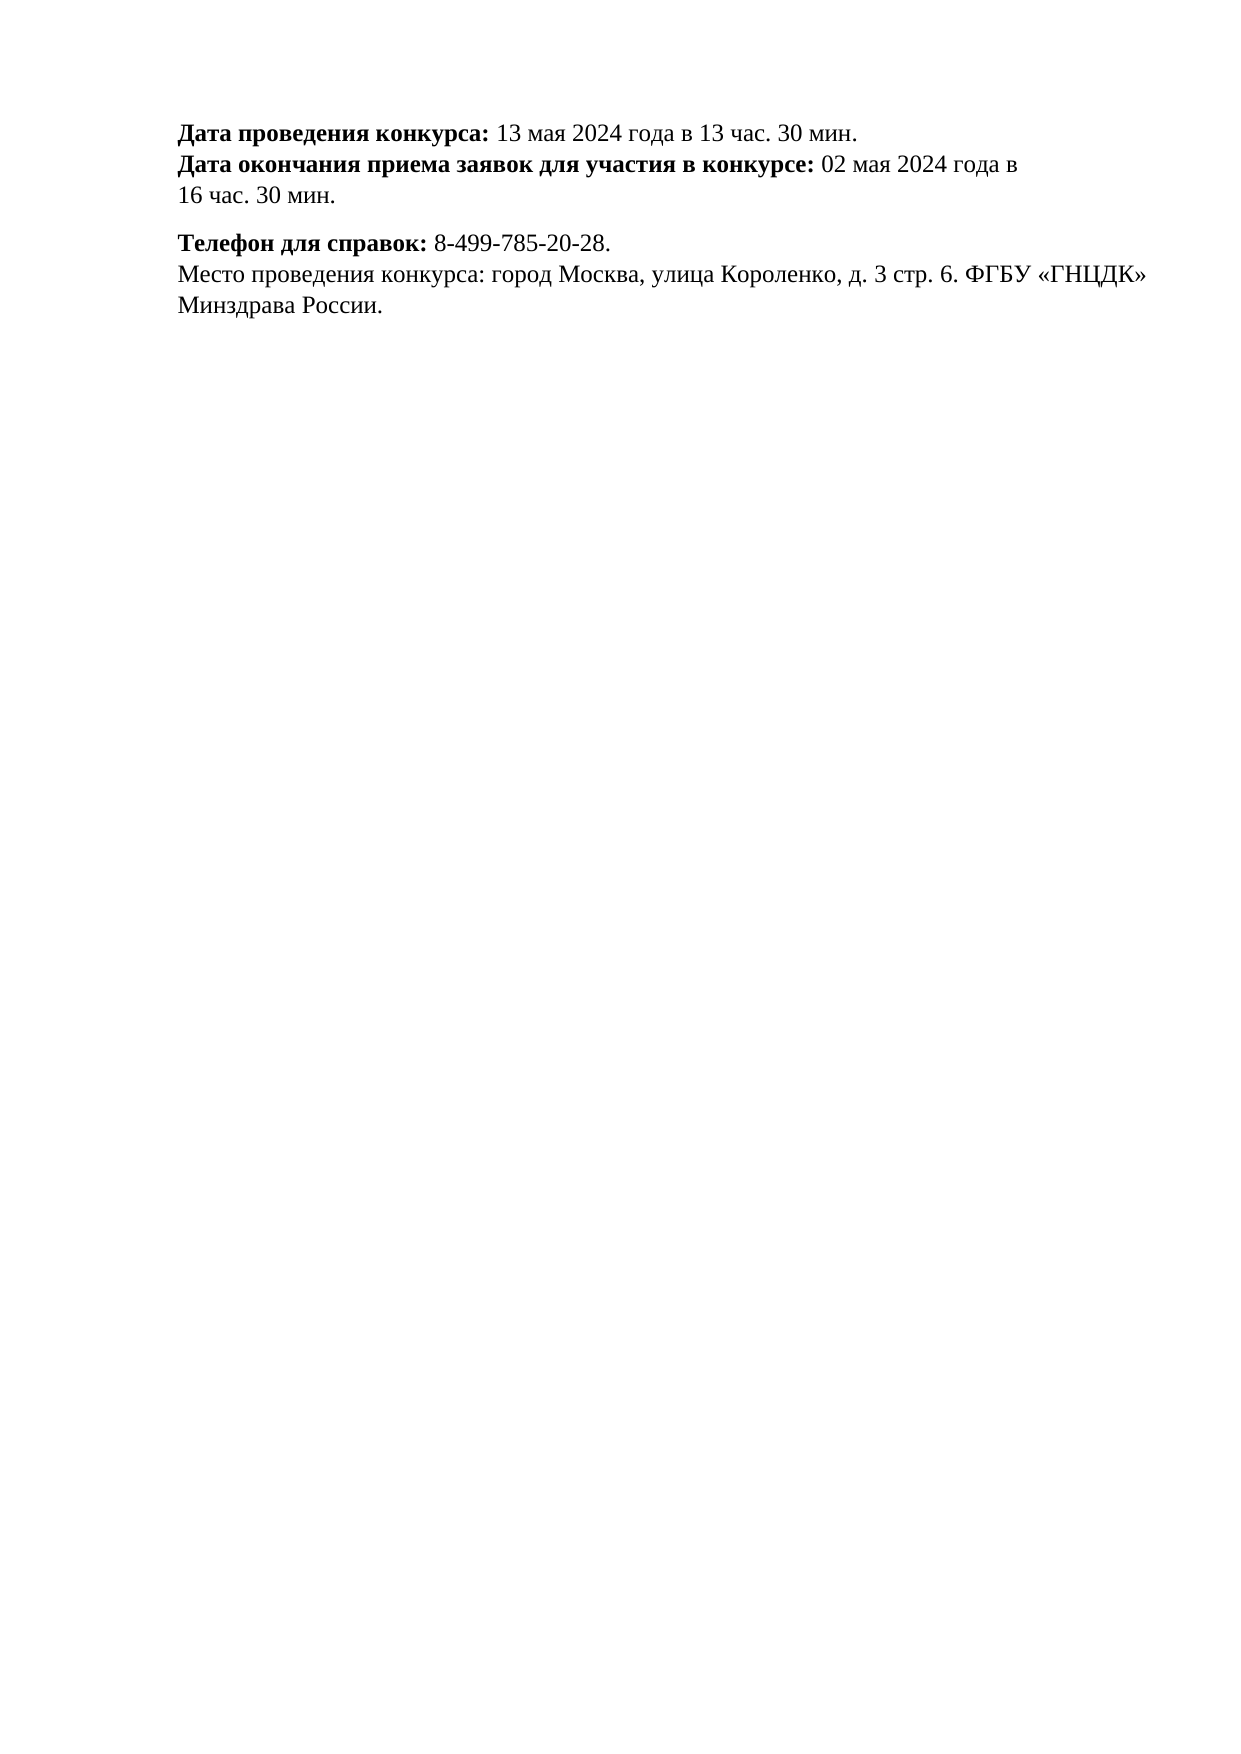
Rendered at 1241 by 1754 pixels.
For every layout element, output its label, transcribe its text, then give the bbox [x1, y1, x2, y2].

text Телефон для справок: 8-499-785-20-28. Место проведения конкурса: город Москва, улица Короленко, д. 3 стр. 6. ФГБУ «ГНЦДК» Минздрава России. [177, 228, 1152, 319]
text Дата проведения конкурса: 13 мая 2024 года в 13 час. 30 мин. Дата окончания приема заявок для участия в конкурсе: 02 мая 2024 года в 16 час. 30 мин. [177, 118, 1152, 209]
